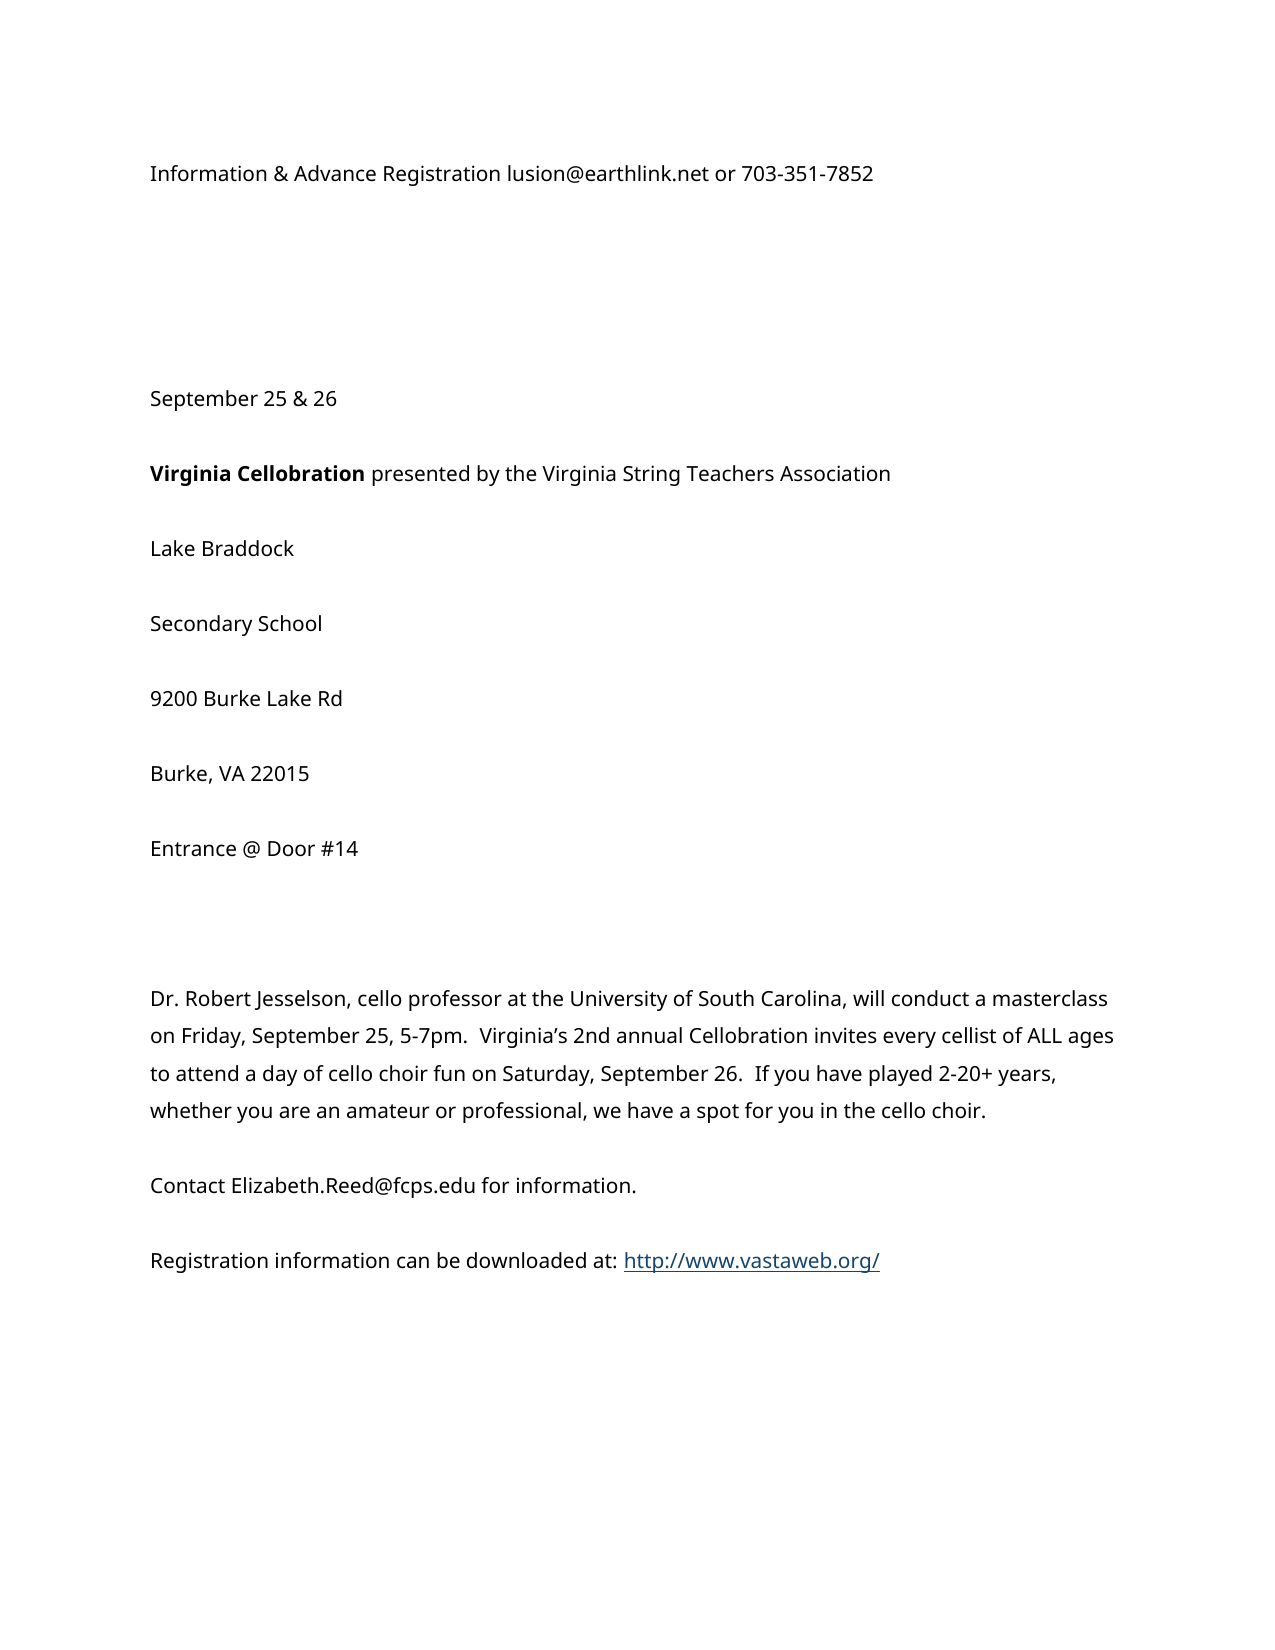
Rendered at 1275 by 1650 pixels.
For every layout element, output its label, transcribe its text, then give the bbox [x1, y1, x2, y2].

text Secondary School [150, 600, 1125, 637]
text Information & Advance Registration lusion@earthlink.net or 703-351-7852 [150, 150, 1125, 187]
text Dr. Robert Jesselson, cello professor at the University of South Carolina, will conduct a masterclass on Friday, September 25, 5-7pm. Virginia’s 2nd annual Cellobration invites every cellist of ALL ages to attend a day of cello choir fun on Saturday, September 26. If you have played 2-20+ years, whether you are an amateur or professional, we have a spot for you in the cello choir. [150, 975, 1125, 1125]
text Burke, VA 22015 [150, 750, 1125, 787]
text Registration information can be downloaded at: http://www.vastaweb.org/ [150, 1237, 1125, 1275]
text Contact Elizabeth.Reed@fcps.edu for information. [150, 1162, 1125, 1200]
text Entrance @ Door #14 [150, 825, 1125, 862]
text Lake Braddock [150, 525, 1125, 562]
text Virginia Cellobration presented by the Virginia String Teachers Association [150, 450, 1125, 487]
text 9200 Burke Lake Rd [150, 675, 1125, 712]
text September 25 & 26 [150, 375, 1125, 412]
